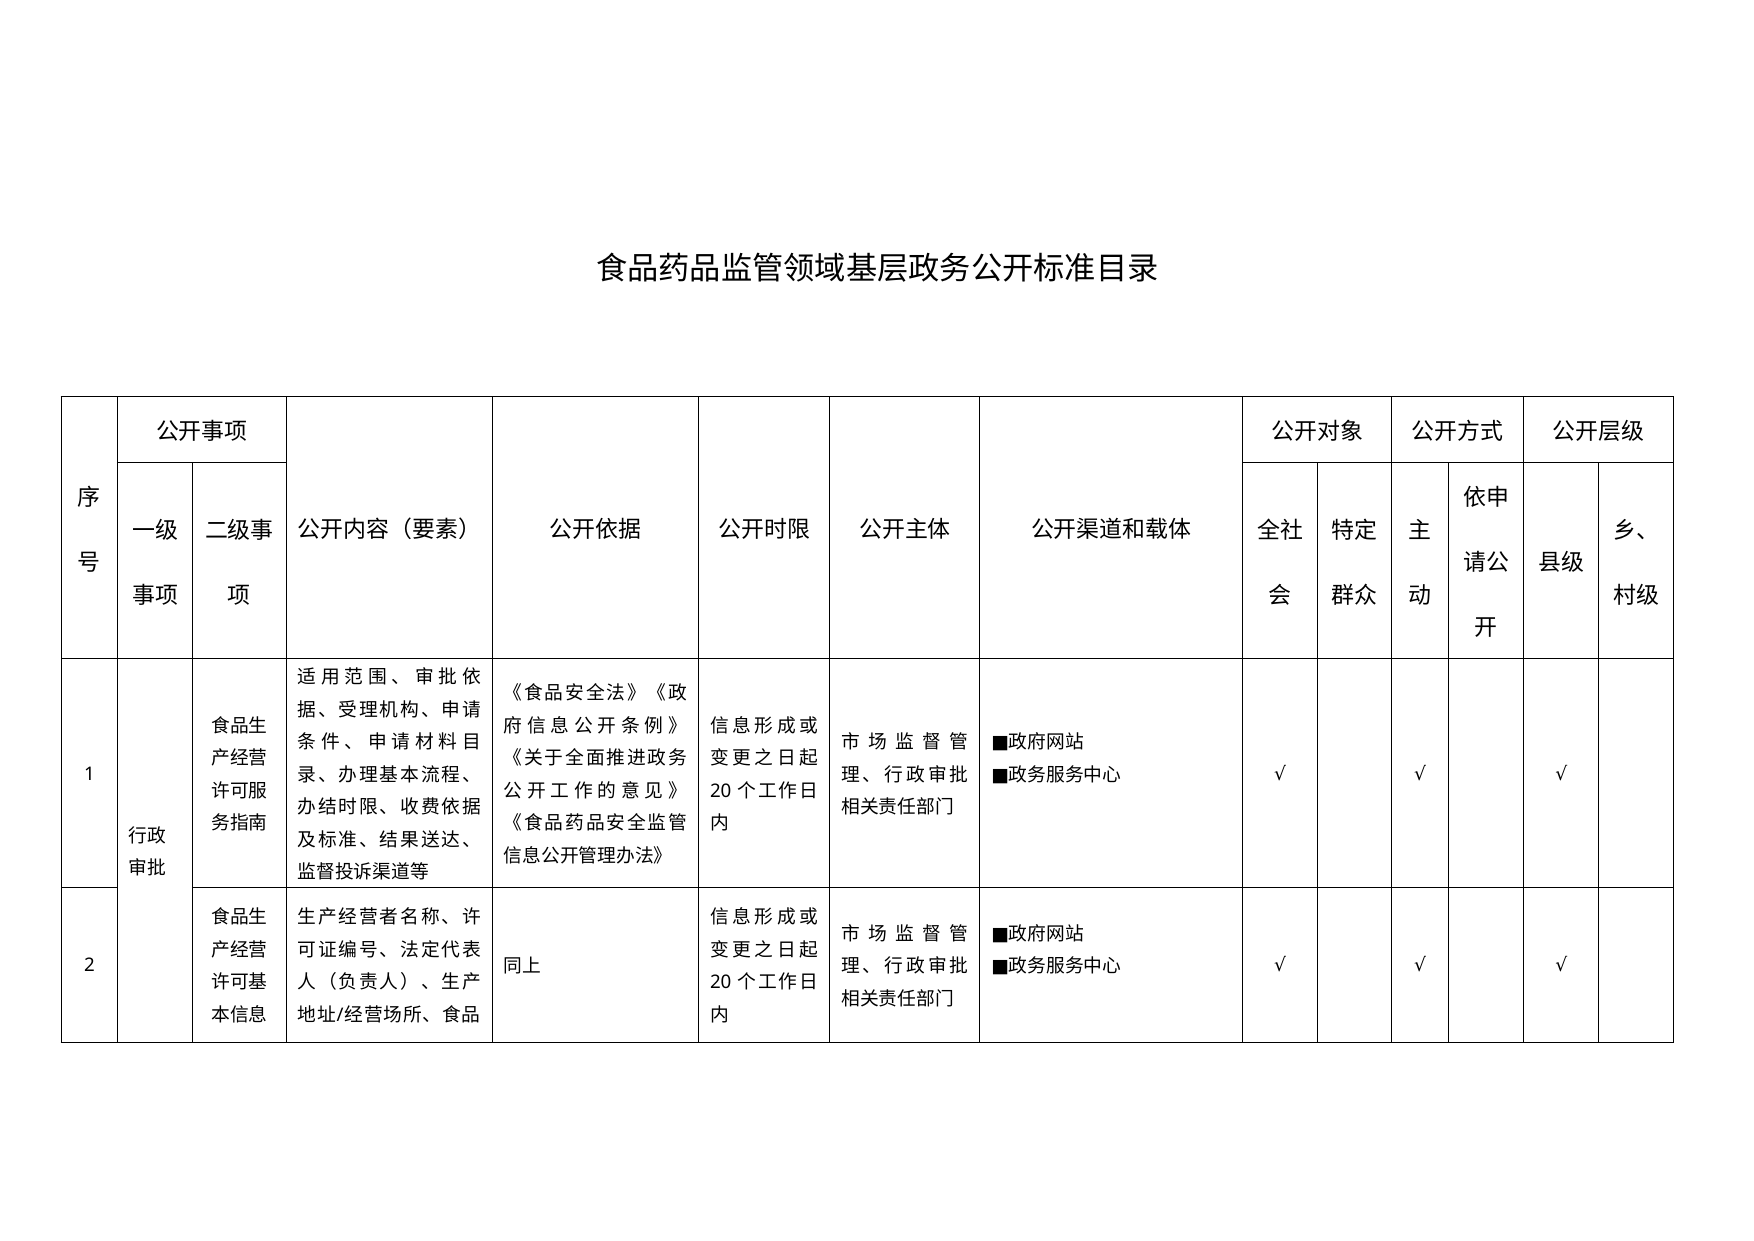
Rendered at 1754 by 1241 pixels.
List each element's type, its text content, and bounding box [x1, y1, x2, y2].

table_cell [1449, 888, 1523, 1042]
table_cell √ [1243, 888, 1317, 1042]
table_cell 食品生产经营许可基本信息 [193, 888, 286, 1042]
table_header 公开对象 [1243, 397, 1391, 462]
table_cell 一级事项 [118, 463, 192, 658]
table_cell [1318, 888, 1391, 1042]
table_cell [1318, 659, 1391, 887]
table_header 序号 [62, 397, 117, 658]
table_cell 二级事项 [193, 463, 286, 658]
table_header 公开内容（要素） [287, 397, 492, 658]
table_cell 市场监督管理、行政审批相关责任部门 [830, 888, 979, 1042]
table_cell 乡、村级 [1599, 463, 1673, 658]
table_cell 《食品安全法》《政府信息公开条例》《关于全面推进政务公开工作的意见》《食品药品安全监管信息公开管理办法》 [493, 659, 698, 887]
table_cell 2 [62, 888, 117, 1042]
table_cell 行政 审批 [118, 659, 192, 1042]
table_cell 信息形成或变更之日起20个工作日内 [699, 659, 829, 887]
table_header 公开方式 [1392, 397, 1523, 462]
table_cell 食品生产经营许可服务指南 [193, 659, 286, 887]
table_cell 信息形成或变更之日起20个工作日内 [699, 888, 829, 1042]
table_cell √ [1243, 659, 1317, 887]
table_cell √ [1524, 888, 1598, 1042]
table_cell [287, 659, 492, 887]
table_cell √ [1392, 659, 1448, 887]
table_header 公开主体 [830, 397, 979, 658]
table_cell √ [1524, 659, 1598, 887]
table_cell 同上 [493, 888, 698, 1042]
table_cell √ [1392, 888, 1448, 1042]
table_header 公开依据 [493, 397, 698, 658]
table_cell 县级 [1524, 463, 1598, 658]
table_header 公开渠道和载体 [980, 397, 1242, 658]
table_cell 特定群众 [1318, 463, 1391, 658]
table_cell 全社会 [1243, 463, 1317, 658]
table_header 公开时限 [699, 397, 829, 658]
table_cell 主动 [1392, 463, 1448, 658]
table_cell 1 [62, 659, 117, 887]
table_cell ■政府网站 ■政务服务中心 [980, 888, 1242, 1042]
subtitle 食品药品监管领域基层政务公开标准目录 [150, 233, 1604, 298]
table_cell 依申请公开 [1449, 463, 1523, 658]
table_cell [1599, 659, 1673, 887]
table_cell [1449, 659, 1523, 887]
table_cell [1599, 888, 1673, 1042]
table_cell 市场监督管理、行政审批相关责任部门 [830, 659, 979, 887]
table_header 公开层级 [1524, 397, 1673, 462]
table_header 公开事项 [118, 397, 286, 462]
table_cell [287, 888, 492, 1042]
table_cell ■政府网站 ■政务服务中心 [980, 659, 1242, 887]
